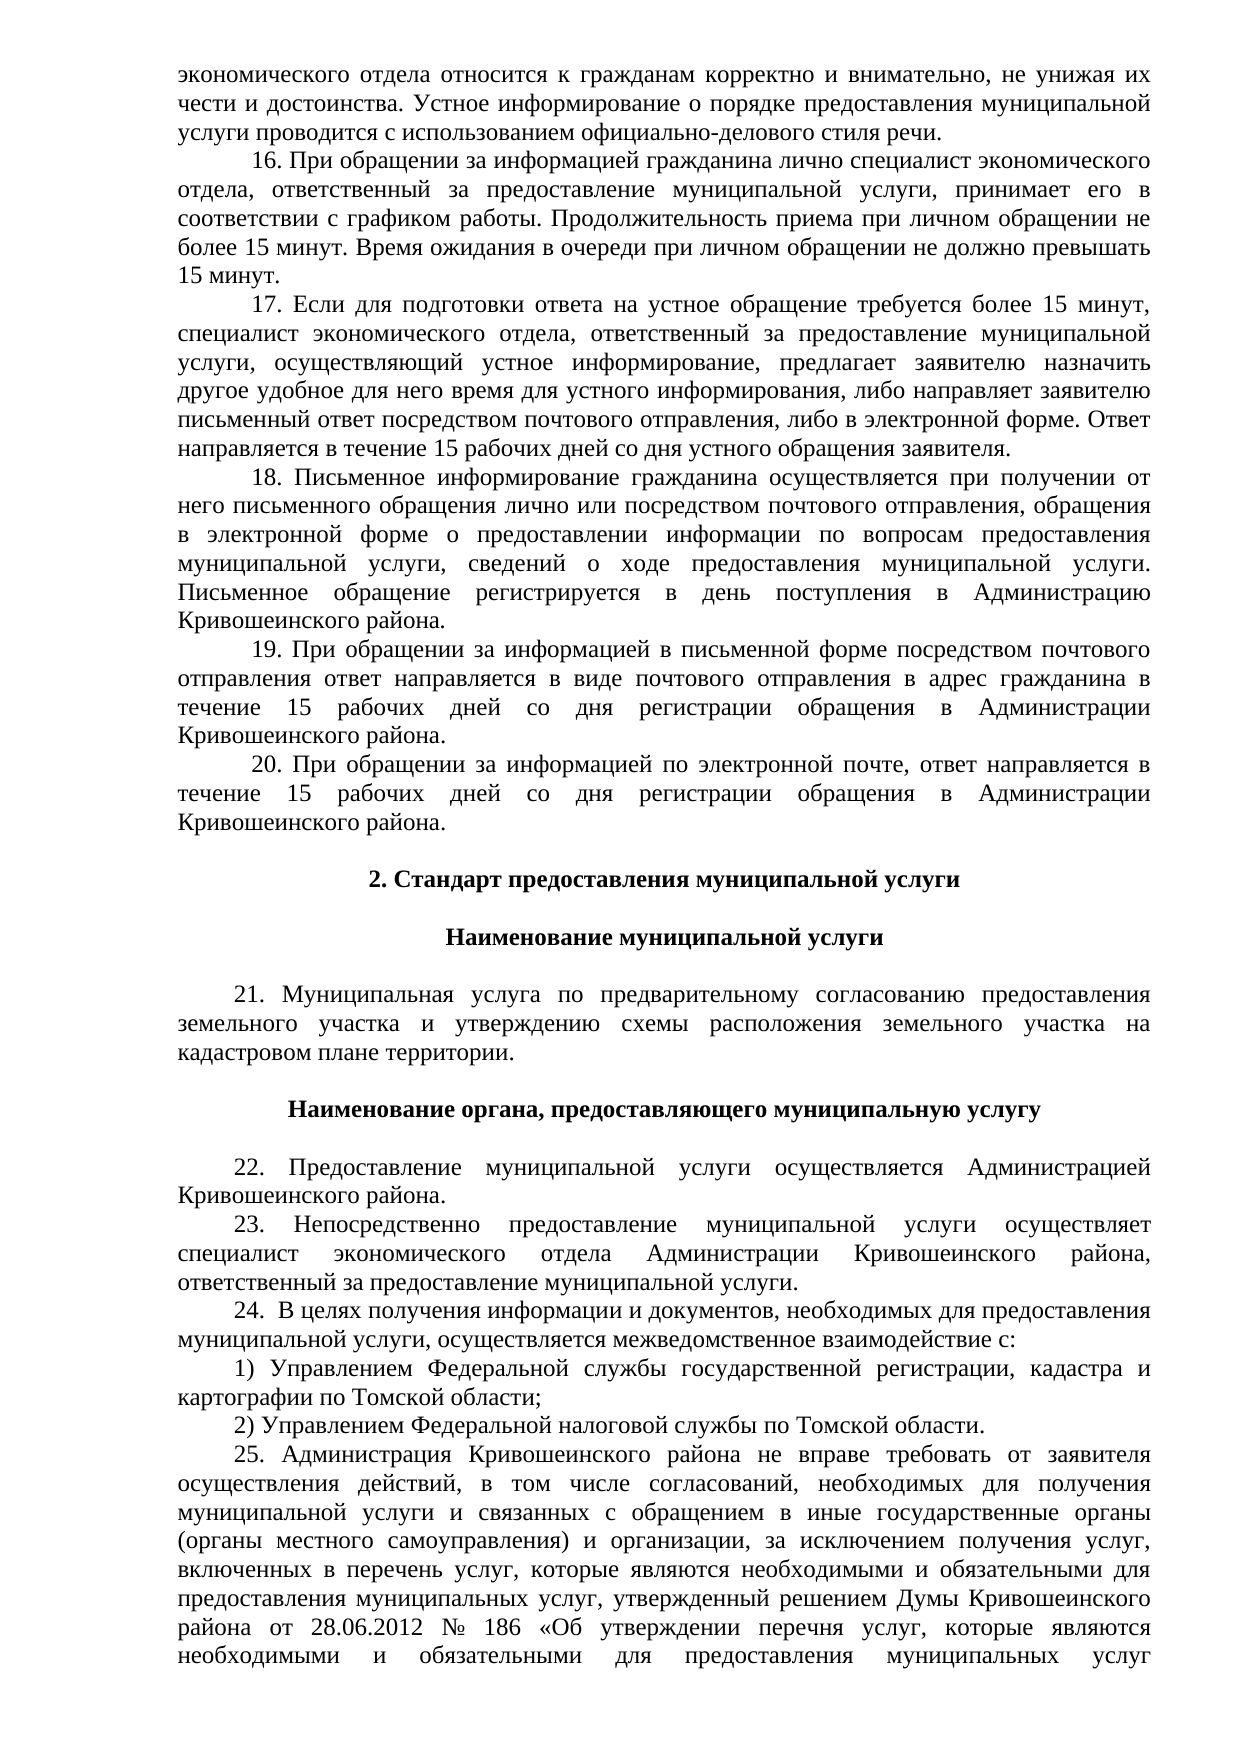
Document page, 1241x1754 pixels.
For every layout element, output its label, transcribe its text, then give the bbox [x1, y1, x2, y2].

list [177, 59, 1152, 145]
list 16. При обращении за информацией гражданина лично специалист экономического отдела, ответственный за предоставление муниципальной услуги, принимает его в соответствии с графиком работы. Продолжительность приема при личном обращении не более 15 минут. Время ожидания в очереди при личном обращении не должно превышать 15 минут. [177, 145, 1152, 289]
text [177, 1439, 1152, 1669]
text 23. Непосредственно предоставление муниципальной услуги осуществляет специалист экономического отдела Администрации Кривошеинского района, ответственный за предоставление муниципальной услуги. [177, 1209, 1152, 1295]
list 18. Письменное информирование гражданина осуществляется при получении от него письменного обращения лично или посредством почтового отправления, обращения в электронной форме о предоставлении информации по вопросам предоставления муниципальной услуги, сведений о ходе предоставления муниципальной услуги. Письменное обращение регистрируется в день поступления в Администрацию Кривошеинского района. [177, 462, 1152, 634]
text 21. Муниципальная услуга по предварительному согласованию предоставления земельного участка и утверждению схемы расположения земельного участка на кадастровом плане территории. [177, 979, 1152, 1065]
text 24. В целях получения информации и документов, необходимых для предоставления муниципальной услуги, осуществляется межведомственное взаимодействие с: [177, 1295, 1152, 1353]
text 2) Управлением Федеральной налоговой службы по Томской области. [177, 1410, 1152, 1439]
list 17. Если для подготовки ответа на устное обращение требуется более 15 минут, специалист экономического отдела, ответственный за предоставление муниципальной услуги, осуществляющий устное информирование, предлагает заявителю назначить другое удобное для него время для устного информирования, либо направляет заявителю письменный ответ посредством почтового отправления, либо в электронной форме. Ответ направляется в течение 15 рабочих дней со дня устного обращения заявителя. [177, 289, 1152, 462]
text 1) Управлением Федеральной службы государственной регистрации, кадастра и картографии по Томской области; [177, 1353, 1152, 1410]
list 19. При обращении за информацией в письменной форме посредством почтового отправления ответ направляется в виде почтового отправления в адрес гражданина в течение 15 рабочих дней со дня регистрации обращения в Администрации Кривошеинского района. [177, 634, 1152, 749]
text 2. Стандарт предоставления муниципальной услуги [177, 864, 1152, 893]
text Наименование органа, предоставляющего муниципальную услугу [177, 1094, 1152, 1123]
text 20. При обращении за информацией по электронной почте, ответ направляется в течение 15 рабочих дней со дня регистрации обращения в Администрации Кривошеинского района. [177, 749, 1152, 835]
text 22. Предоставление муниципальной услуги осуществляется Администрацией Кривошеинского района. [177, 1152, 1152, 1209]
text Наименование муниципальной услуги [177, 922, 1152, 950]
